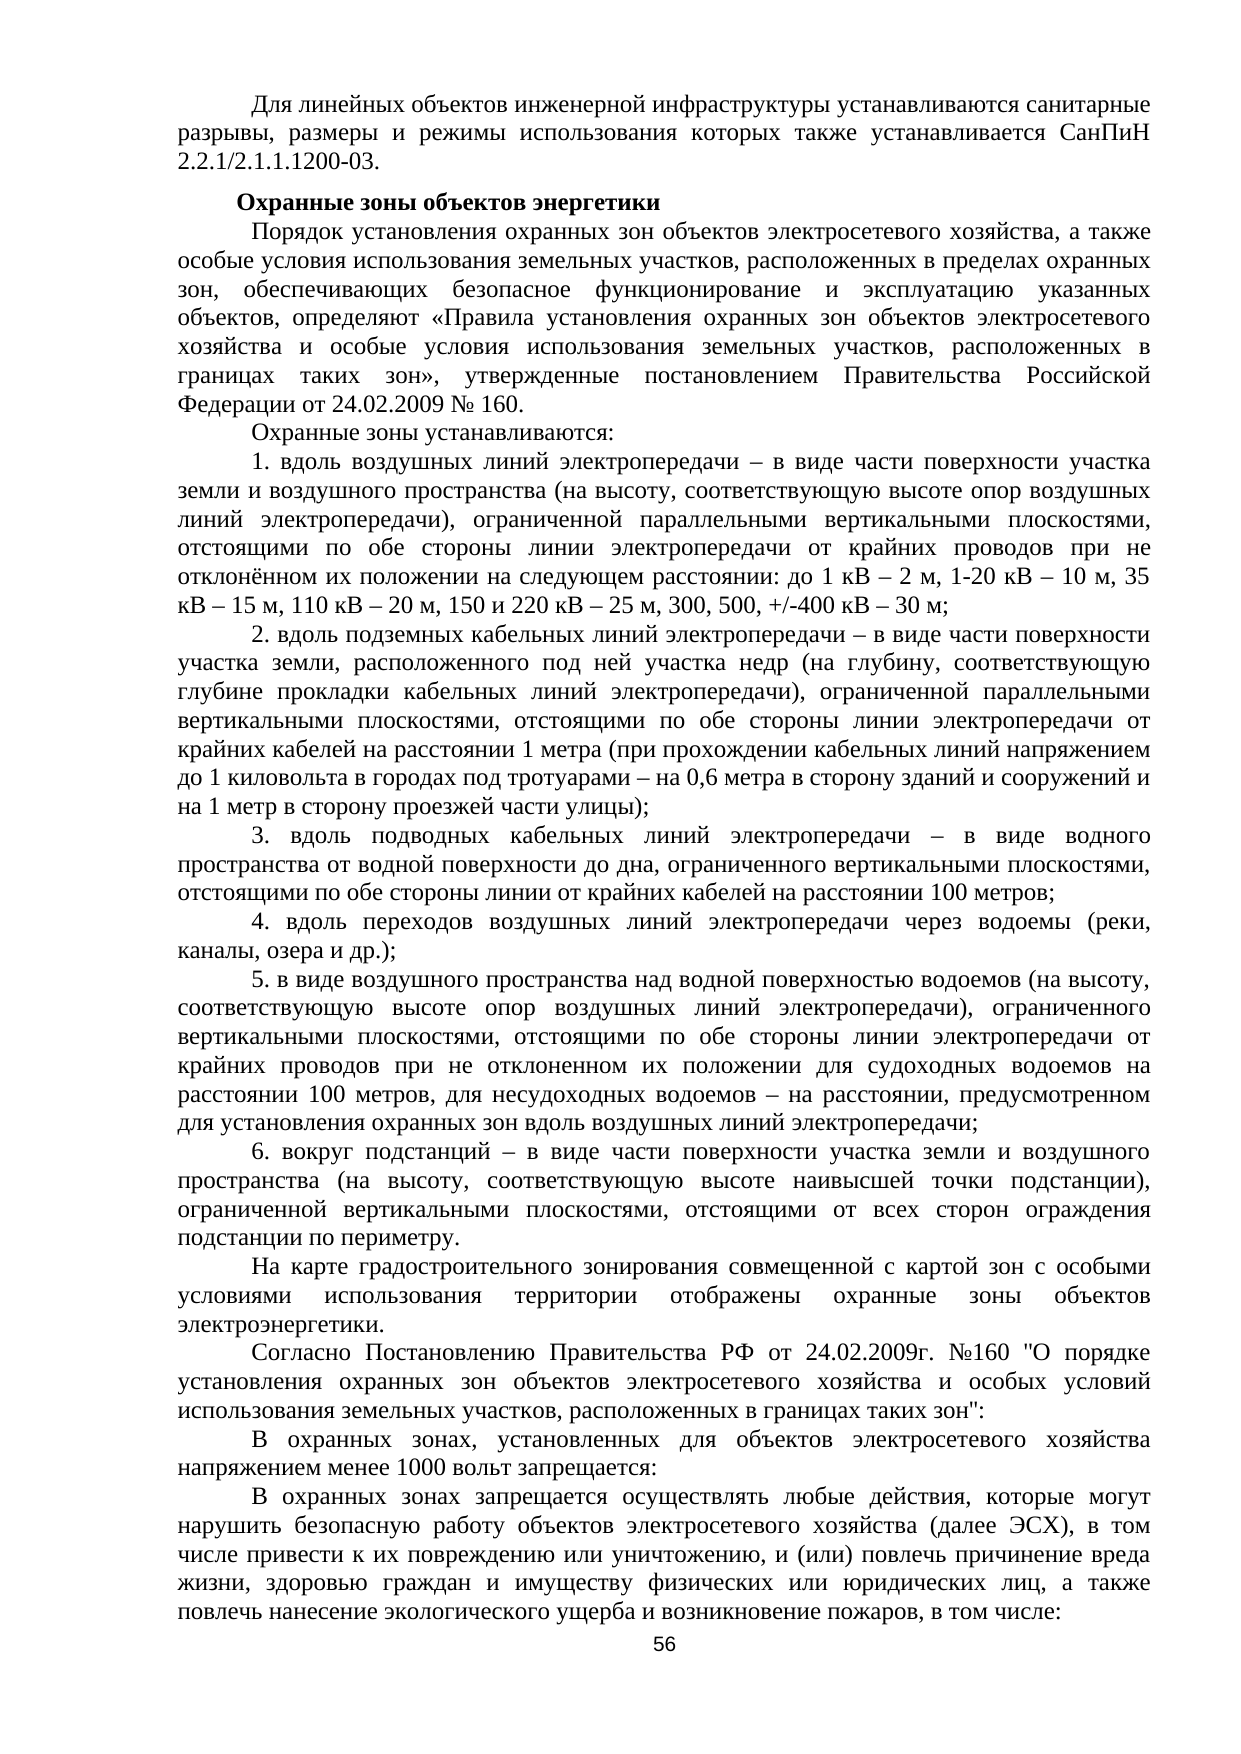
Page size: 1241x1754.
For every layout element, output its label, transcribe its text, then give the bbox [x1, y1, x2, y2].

text Для линейных объектов инженерной инфраструктуры устанавливаются санитарные разрывы, размеры и режимы использования которых также устанавливается СанПиН 2.2.1/2.1.1.1200-03. [177, 89, 1152, 175]
list Охранные зоны объектов энергетики [236, 187, 1152, 216]
text В охранных зонах, установленных для объектов электросетевого хозяйства напряжением менее 1000 вольт запрещается: [177, 1424, 1152, 1481]
text 1. вдоль воздушных линий электропередачи – в виде части поверхности участка земли и воздушного пространства (на высоту, соответствующую высоте опор воздушных линий электропередачи), ограниченной параллельными вертикальными плоскостями, отстоящими по обе стороны линии электропередачи от крайних проводов при не отклонённом их положении на следующем расстоянии: до 1 кВ – 2 м, 1-20 кВ – 10 м, 35 кВ – 15 м, 110 кВ – 20 м, 150 и 220 кВ – 25 м, 300, 500, +/-400 кВ – 30 м; [177, 446, 1152, 619]
text В охранных зонах запрещается осуществлять любые действия, которые могут нарушить безопасную работу объектов электросетевого хозяйства (далее ЭСХ), в том числе привести к их повреждению или уничтожению, и (или) повлечь причинение вреда жизни, здоровью граждан и имуществу физических или юридических лиц, а также повлечь нанесение экологического ущерба и возникновение пожаров, в том числе: [177, 1481, 1152, 1625]
text 6. вокруг подстанций – в виде части поверхности участка земли и воздушного пространства (на высоту, соответствующую высоте наивысшей точки подстанции), ограниченной вертикальными плоскостями, отстоящими от всех сторон ограждения подстанции по периметру. [177, 1136, 1152, 1251]
text 3. вдоль подводных кабельных линий электропередачи – в виде водного пространства от водной поверхности до дна, ограниченного вертикальными плоскостями, отстоящими по обе стороны линии от крайних кабелей на расстоянии 100 метров; [177, 820, 1152, 906]
text 2. вдоль подземных кабельных линий электропередачи – в виде части поверхности участка земли, расположенного под ней участка недр (на глубину, соответствующую глубине прокладки кабельных линий электропередачи), ограниченной параллельными вертикальными плоскостями, отстоящими по обе стороны линии электропередачи от крайних кабелей на расстоянии 1 метра (при прохождении кабельных линий напряжением до 1 киловольта в городах под тротуарами – на 0,6 метра в сторону зданий и сооружений и на 1 метр в сторону проезжей части улицы); [177, 619, 1152, 820]
text Порядок установления охранных зон объектов электросетевого хозяйства, а также особые условия использования земельных участков, расположенных в пределах охранных зон, обеспечивающих безопасное функционирование и эксплуатацию указанных объектов, определяют «Правила установления охранных зон объектов электросетевого хозяйства и особые условия использования земельных участков, расположенных в границах таких зон», утвержденные постановлением Правительства Российской Федерации от 24.02.2009 № 160. [177, 216, 1152, 417]
text На карте градостроительного зонирования совмещенной с картой зон с особыми условиями использования территории отображены охранные зоны объектов электроэнергетики. [177, 1251, 1152, 1337]
text 5. в виде воздушного пространства над водной поверхностью водоемов (на высоту, соответствующую высоте опор воздушных линий электропередачи), ограниченного вертикальными плоскостями, отстоящими по обе стороны линии электропередачи от крайних проводов при не отклоненном их положении для судоходных водоемов на расстоянии 100 метров, для несудоходных водоемов – на расстоянии, предусмотренном для установления охранных зон вдоль воздушных линий электропередачи; [177, 964, 1152, 1136]
text 4. вдоль переходов воздушных линий электропередачи через водоемы (реки, каналы, озера и др.); [177, 906, 1152, 964]
text Охранные зоны устанавливаются: [177, 417, 1152, 446]
text Согласно Постановлению Правительства РФ от 24.02.2009г. №160 ''О порядке установления охранных зон объектов электросетевого хозяйства и особых условий использования земельных участков, расположенных в границах таких зон'': [177, 1337, 1152, 1424]
